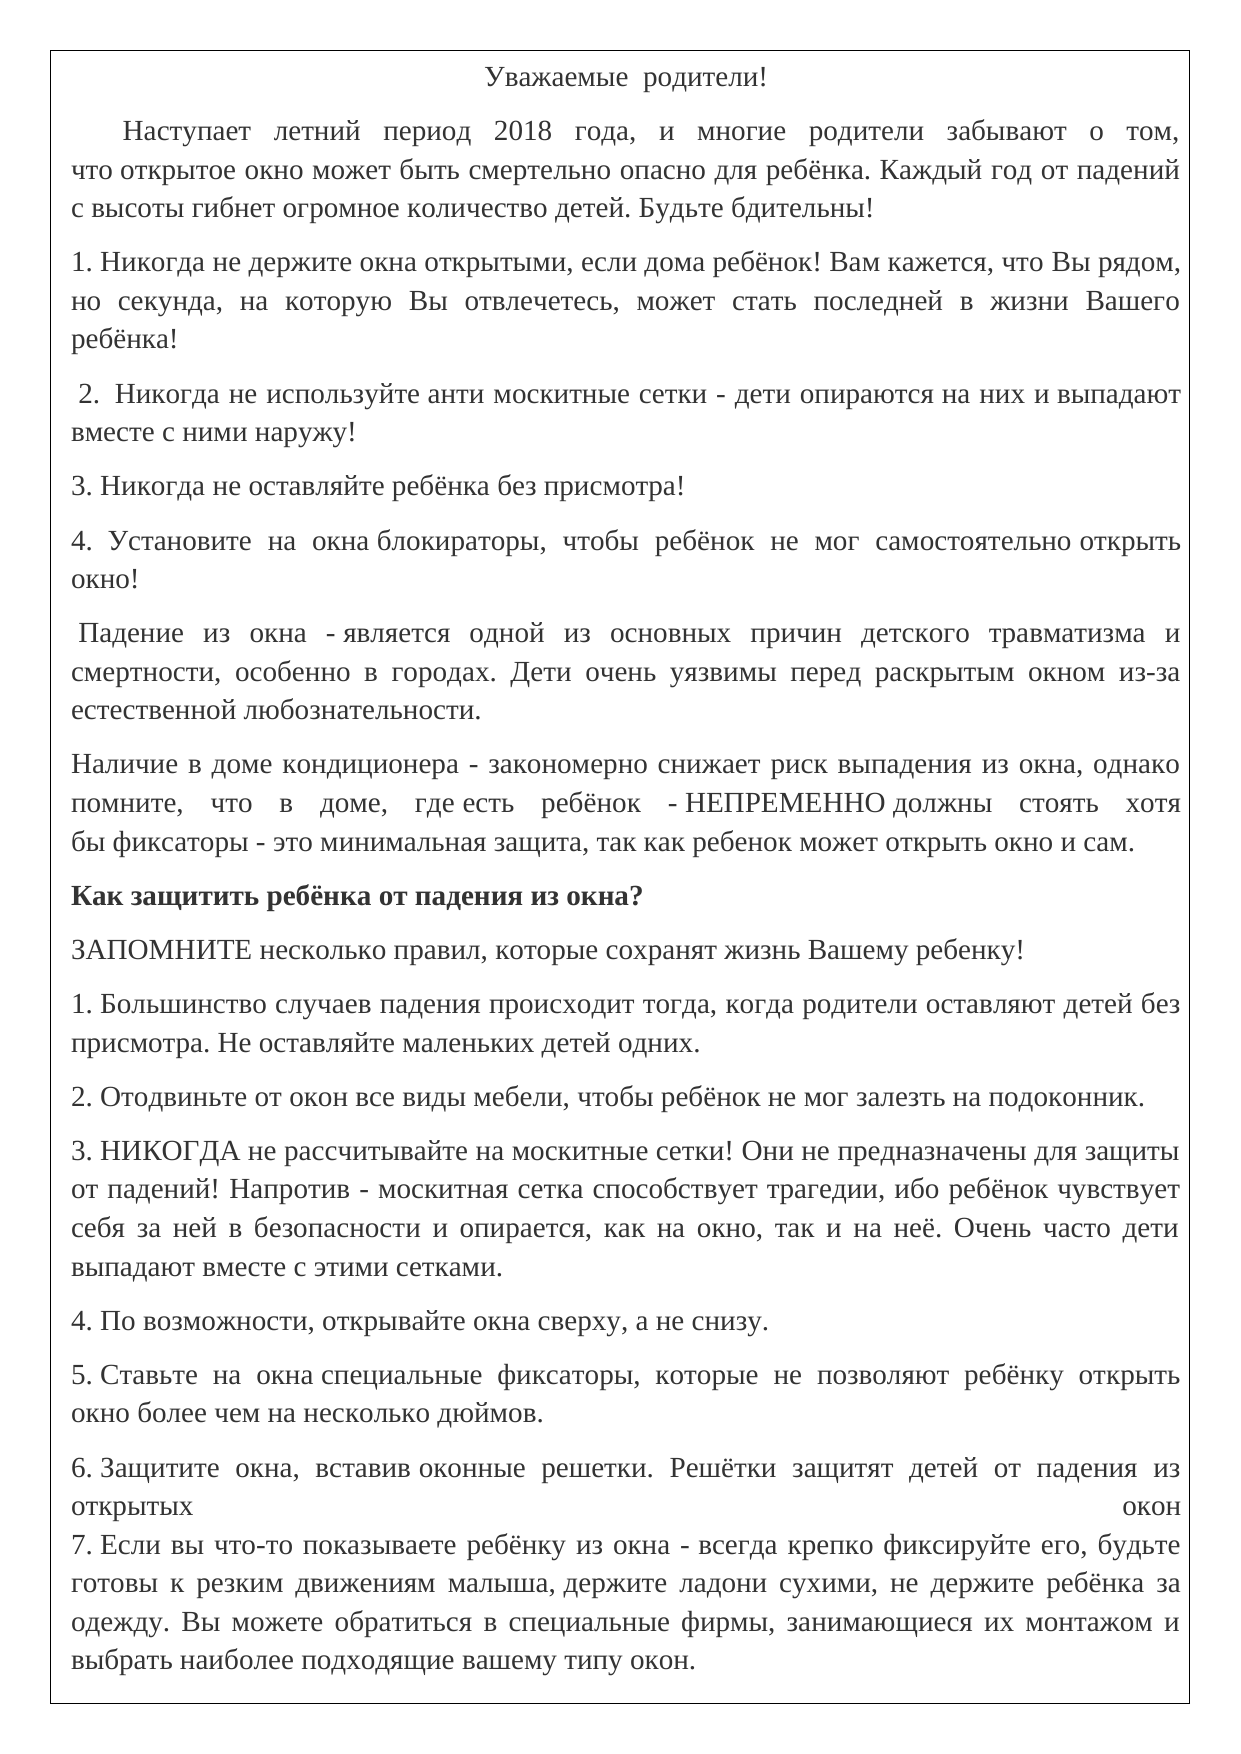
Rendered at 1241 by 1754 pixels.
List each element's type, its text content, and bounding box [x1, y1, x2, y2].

text 4. Установите на окна блокираторы, чтобы ребёнок не мог самостоятельно открыть окно! [71, 523, 1181, 595]
text 3. Никогда не оставляйте ребёнка без присмотра! [71, 468, 1181, 502]
text Наличие в доме кондиционера - закономерно снижает риск выпадения из окна, однако помните, что в доме, где есть ребёнок - НЕПРЕМЕННО должны стоять хотя бы фиксаторы - это минимальная защита, так как ребенок может открыть окно и сам. [71, 747, 1181, 857]
text Наступает летний период 2018 года, и многие родители забывают о том, что открытое окно может быть смертельно опасно для ребёнка. Каждый год от падений с высоты гибнет огромное количество детей. Будьте бдительны! [71, 113, 1181, 224]
text 5. Ставьте на окна специальные фиксаторы, которые не позволяют ребёнку открыть окно более чем на несколько дюймов. [71, 1357, 1181, 1429]
text 6. Защитите окна, вставив оконные решетки. Решётки защитят детей от падения из открытых окон 7. Если вы что-то показываете ребёнку из окна - всегда крепко фиксируйте его, будьте готовы к резким движениям малыша, держите ладони сухими, не держите ребёнка за одежду. Вы можете обратиться в специальные фирмы, занимающиеся их монтажом и выбрать наиболее подходящие вашему типу окон. [71, 1450, 1181, 1676]
text ЗАПОМНИТЕ несколько правил, которые сохранят жизнь Вашему ребенку! [71, 932, 1181, 966]
text 3. НИКОГДА не рассчитывайте на москитные сетки! Они не предназначены для защиты от падений! Напротив - москитная сетка способствует трагедии, ибо ребёнок чувствует себя за ней в безопасности и опирается, как на окно, так и на неё. Очень часто дети выпадают вместе с этими сетками. [71, 1133, 1181, 1282]
text Падение из окна - является одной из основных причин детского травматизма и смертности, особенно в городах. Дети очень уязвимы перед раскрытым окном из-за естественной любознательности. [71, 615, 1181, 726]
text Как защитить ребёнка от падения из окна? [71, 878, 1181, 911]
text 4. По возможности, открывайте окна сверху, а не снизу. [71, 1303, 1181, 1336]
text 2. Отодвиньте от окон все виды мебели, чтобы ребёнок не мог залезть на подоконник. [71, 1079, 1181, 1112]
text 1. Никогда не держите окна открытыми, если дома ребёнок! Вам кажется, что Вы рядом, но секунда, на которую Вы отвлечетесь, может стать последней в жизни Вашего ребёнка! [71, 244, 1181, 355]
text Уважаемые родители! [71, 59, 1181, 93]
text 1. Большинство случаев падения происходит тогда, когда родители оставляют детей без присмотра. Не оставляйте маленьких детей одних. [71, 986, 1181, 1058]
text 2. Никогда не используйте анти москитные сетки - дети опираются на них и выпадают вместе с ними наружу! [71, 376, 1181, 448]
